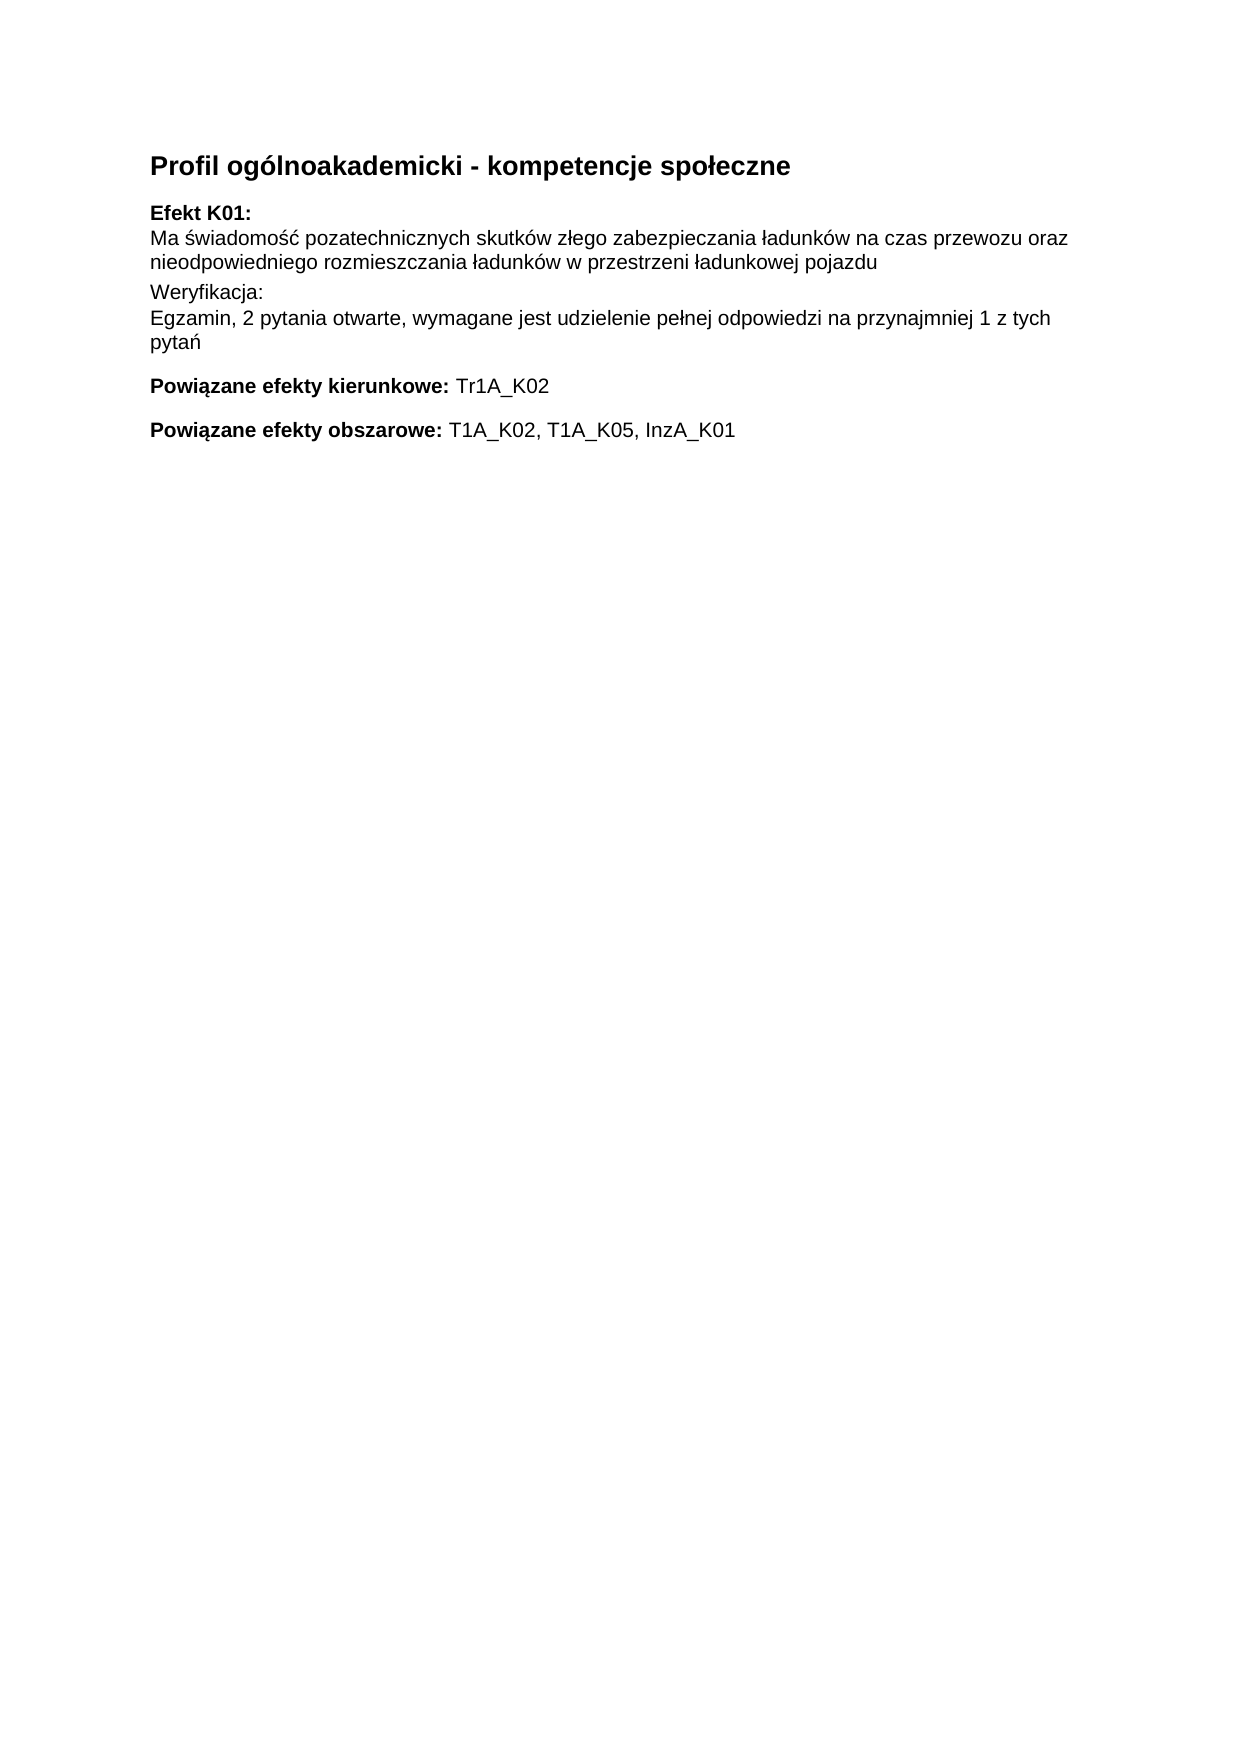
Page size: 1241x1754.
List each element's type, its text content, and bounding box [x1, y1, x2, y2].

text Efekt K01: [150, 201, 1090, 225]
text Powiązane efekty obszarowe: T1A_K02, T1A_K05, InzA_K01 [150, 418, 1090, 442]
text Ma świadomość pozatechnicznych skutków złego zabezpieczania ładunków na czas przewozu oraz nieodpowiedniego rozmieszczania ładunków w przestrzeni ładunkowej pojazdu [150, 226, 1090, 274]
subtitle Profil ogólnoakademicki - kompetencje społeczne [150, 150, 1090, 181]
text Powiązane efekty kierunkowe: Tr1A_K02 [150, 374, 1090, 398]
text Weryfikacja: [150, 280, 1090, 304]
text Egzamin, 2 pytania otwarte, wymagane jest udzielenie pełnej odpowiedzi na przynajmniej 1 z tych pytań [150, 306, 1090, 354]
